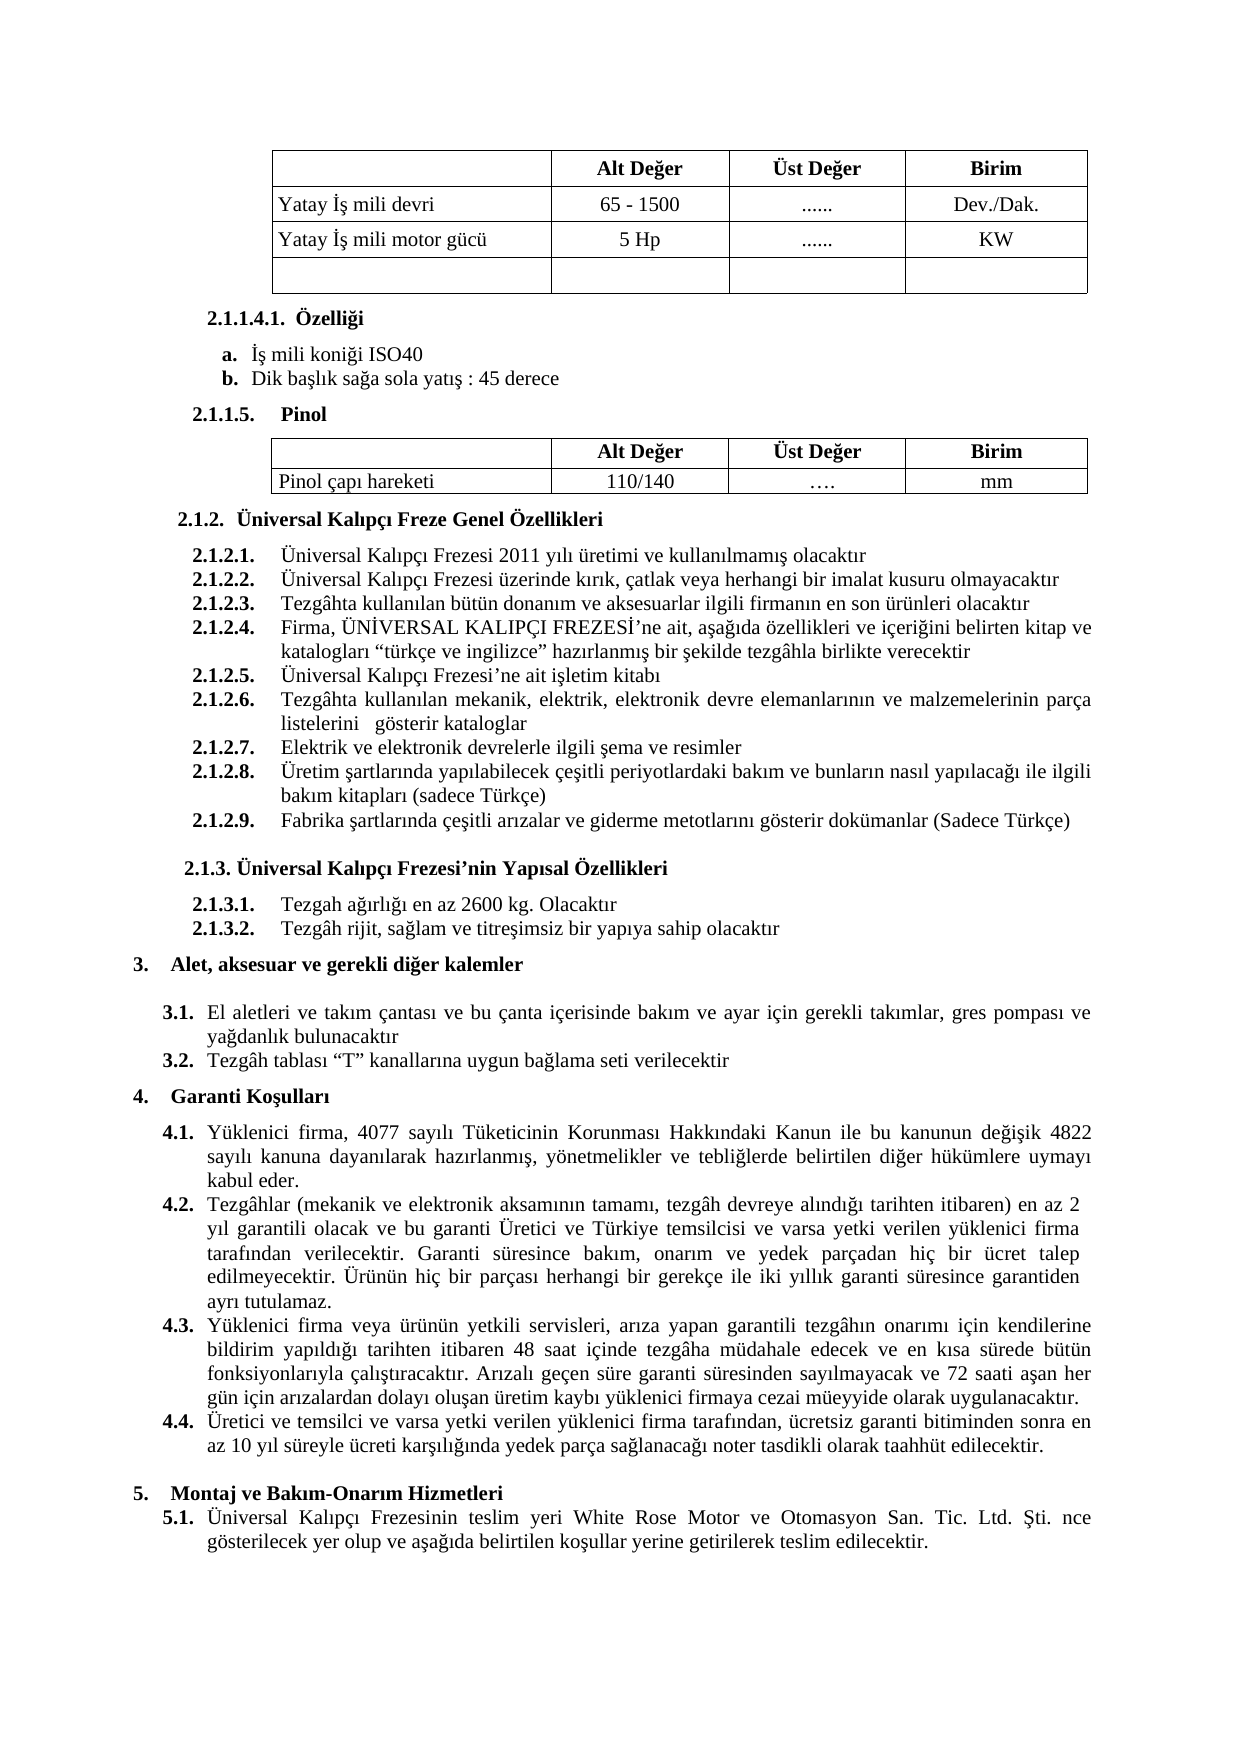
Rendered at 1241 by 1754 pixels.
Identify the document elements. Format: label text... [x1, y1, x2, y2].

table_header Birim [906, 151, 1087, 186]
table_cell [552, 258, 729, 293]
table_header Üst Değer [730, 151, 905, 186]
list Üniversal Kalıpçı Frezesi üzerinde kırık, çatlak veya herhangi bir imalat kusuru olmayacaktır [192, 567, 1093, 591]
table_cell Pinol çapı hareketi [272, 469, 551, 493]
list Fabrika şartlarında çeşitli arızalar ve giderme metotlarını gösterir dokümanlar (Sadece Türkçe) [192, 807, 1093, 832]
list Dik başlık sağa sola yatış : 45 derece [222, 366, 1093, 390]
table_header Alt Değer [552, 439, 728, 468]
list Yüklenici firma, 4077 sayılı Tüketicinin Korunması Hakkındaki Kanun ile bu kanunun değişik 4822 sayılı kanuna dayanılarak hazırlanmış, yönetmelikler ve tebliğlerde belirtilen diğer hükümlere uymayı kabul eder. [162, 1120, 1093, 1192]
list İş mili koniği ISO40 [222, 342, 1093, 366]
list Pinol [192, 402, 1093, 426]
table_header [272, 439, 551, 468]
table_cell Yatay İş mili motor gücü [273, 222, 551, 257]
list Tezgâhlar (mekanik ve elektronik aksamının tamamı, tezgâh devreye alındığı tarihten itibaren) en az 2 yıl garantili olacak ve bu garanti Üretici ve Türkiye temsilcisi ve varsa yetki verilen yüklenici firma tarafından verilecektir. Garanti süresince bakım, onarım ve yedek parçadan hiç bir ücret talep edilmeyecektir. Ürünün hiç bir parçası herhangi bir gerekçe ile iki yıllık garanti süresince garantiden ayrı tutulamaz. [162, 1192, 1082, 1313]
table_header Alt Değer [552, 151, 729, 186]
list Yüklenici firma veya ürünün yetkili servisleri, arıza yapan garantili tezgâhın onarımı için kendilerine bildirim yapıldığı tarihten itibaren 48 saat içinde tezgâha müdahale edecek ve en kısa sürede bütün fonksiyonlarıyla çalıştıracaktır. Arızalı geçen süre garanti süresinden sayılmayacak ve 72 saati aşan her gün için arızalardan dolayı oluşan üretim kaybı yüklenici firmaya cezai müeyyide olarak uygulanacaktır. [162, 1313, 1093, 1409]
table_cell ...... [730, 187, 905, 221]
list Elektrik ve elektronik devrelerle ilgili şema ve resimler [192, 735, 1093, 759]
list Garanti Koşulları [133, 1084, 1093, 1108]
list Üretici ve temsilci ve varsa yetki verilen yüklenici firma tarafından, ücretsiz garanti bitiminden sonra en az 10 yıl süreyle ücreti karşılığında yedek parça sağlanacağı noter tasdikli olarak taahhüt edilecektir. [162, 1409, 1093, 1457]
list Özelliği [207, 306, 1093, 330]
table_cell [906, 258, 1087, 293]
list Üniversal Kalıpçı Freze Genel Özellikleri [177, 507, 1093, 531]
table_cell [730, 258, 905, 293]
table_header Üst Değer [729, 439, 905, 468]
table_cell KW [906, 222, 1087, 257]
table_cell Yatay İş mili devri [273, 187, 551, 221]
list Montaj ve Bakım-Onarım Hizmetleri [133, 1481, 1093, 1505]
list Tezgâhta kullanılan bütün donanım ve aksesuarlar ilgili firmanın en son ürünleri olacaktır [192, 591, 1093, 615]
table_cell 110/140 [552, 469, 728, 493]
list Üretim şartlarında yapılabilecek çeşitli periyotlardaki bakım ve bunların nasıl yapılacağı ile ilgili bakım kitapları (sadece Türkçe) [192, 759, 1093, 807]
table_cell 65 - 1500 [552, 187, 729, 221]
list Tezgâhta kullanılan mekanik, elektrik, elektronik devre elemanlarının ve malzemelerinin parça listelerini gösterir kataloglar [192, 687, 1093, 735]
list Üniversal Kalıpçı Frezesinin teslim yeri White Rose Motor ve Otomasyon San. Tic. Ltd. Şti. nce gösterilecek yer olup ve aşağıda belirtilen koşullar yerine getirilerek teslim edilecektir. [162, 1505, 1093, 1553]
table_cell …. [729, 469, 905, 493]
table_cell mm [906, 469, 1087, 493]
list Tezgah ağırlığı en az 2600 kg. Olacaktır [192, 892, 1093, 916]
list Üniversal Kalıpçı Frezesi’nin Yapısal Özellikleri [184, 856, 1093, 880]
list Firma, ÜNİVERSAL KALIPÇI FREZESİ’ne ait, aşağıda özellikleri ve içeriğini belirten kitap ve katalogları “türkçe ve ingilizce” hazırlanmış bir şekilde tezgâhla birlikte verecektir [192, 615, 1093, 663]
list Tezgâh tablası “T” kanallarına uygun bağlama seti verilecektir [162, 1048, 1093, 1072]
table_header Birim [906, 439, 1087, 468]
list Üniversal Kalıpçı Frezesi’ne ait işletim kitabı [192, 663, 1093, 687]
list El aletleri ve takım çantası ve bu çanta içerisinde bakım ve ayar için gerekli takımlar, gres pompası ve yağdanlık bulunacaktır [162, 1000, 1093, 1048]
list Üniversal Kalıpçı Frezesi 2011 yılı üretimi ve kullanılmamış olacaktır [192, 543, 1093, 567]
list Alet, aksesuar ve gerekli diğer kalemler [133, 952, 1093, 976]
list Tezgâh rijit, sağlam ve titreşimsiz bir yapıya sahip olacaktır [192, 916, 1093, 940]
table_cell [273, 258, 551, 293]
table_cell ...... [730, 222, 905, 257]
table_cell Dev./Dak. [906, 187, 1087, 221]
table_cell 5 Hp [552, 222, 729, 257]
table_header [273, 151, 551, 186]
